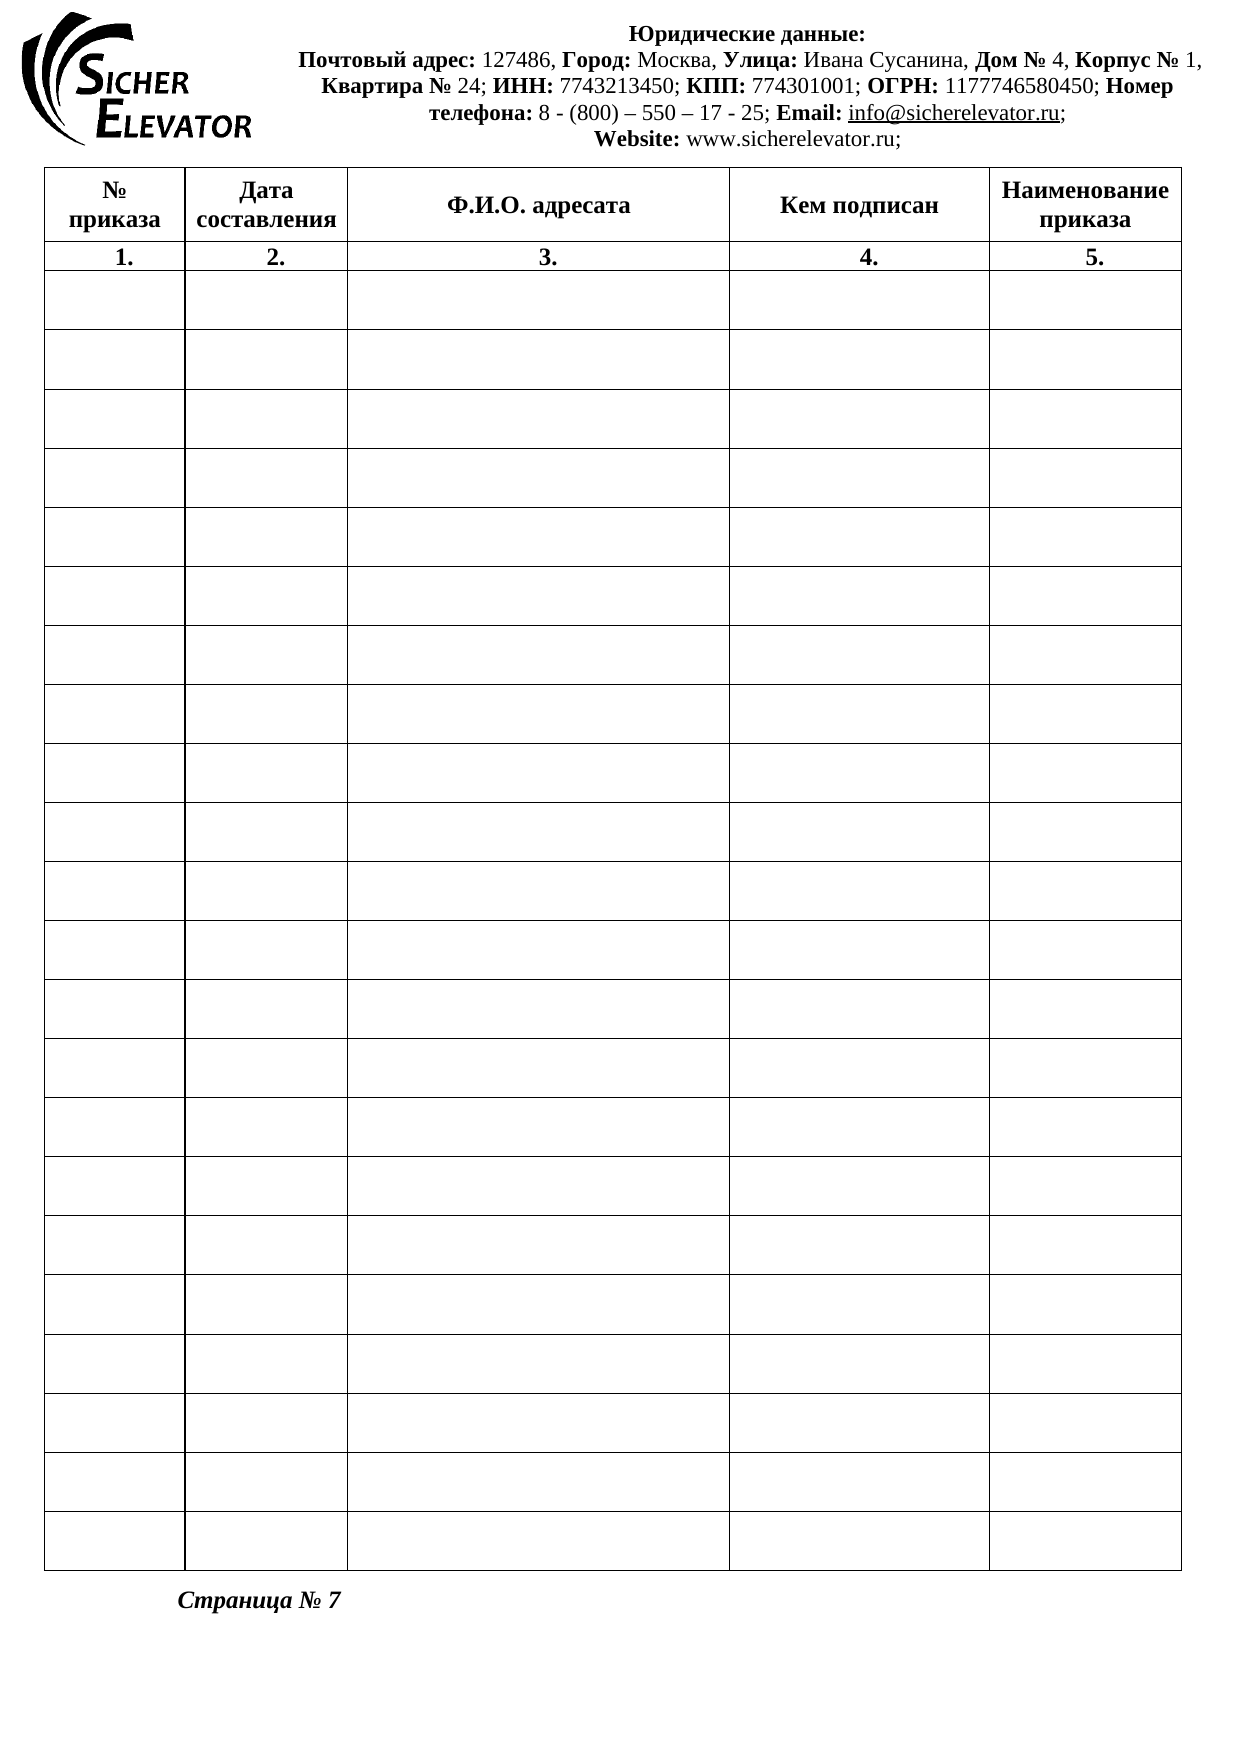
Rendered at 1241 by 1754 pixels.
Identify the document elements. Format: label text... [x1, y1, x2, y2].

table_cell [45, 1216, 184, 1274]
table_cell [186, 685, 347, 743]
table_cell [186, 1394, 347, 1452]
table_cell [186, 980, 347, 1038]
table_cell [990, 1098, 1181, 1156]
table_cell [45, 567, 184, 625]
table_cell [45, 390, 184, 447]
table_cell [186, 271, 347, 329]
table_cell [990, 449, 1181, 507]
table_cell [186, 330, 347, 388]
table_cell [990, 744, 1181, 802]
table_cell [45, 508, 184, 566]
table_cell Наименование приказа [990, 168, 1181, 241]
table_cell [45, 271, 184, 329]
table_cell [45, 921, 184, 979]
table_cell [730, 271, 989, 329]
table_cell [348, 449, 729, 507]
table_cell [348, 803, 729, 861]
table_cell [730, 390, 989, 447]
table_cell [348, 1394, 729, 1452]
table_cell [730, 1275, 989, 1333]
table_cell [348, 1039, 729, 1097]
table_cell [348, 626, 729, 684]
table_cell [730, 980, 989, 1038]
table_cell [348, 921, 729, 979]
table_cell [45, 1512, 184, 1570]
table_cell [348, 744, 729, 802]
table_cell Кем подписан [730, 168, 989, 241]
table_cell [730, 862, 989, 920]
table_cell [45, 1335, 184, 1392]
table_cell [45, 744, 184, 802]
table_cell [990, 921, 1181, 979]
table_cell [45, 685, 184, 743]
table_cell [348, 1512, 729, 1570]
table_cell [348, 1335, 729, 1392]
table_cell [730, 626, 989, 684]
table_cell [348, 567, 729, 625]
table_cell [348, 980, 729, 1038]
table_cell [186, 390, 347, 447]
table_cell [990, 1275, 1181, 1333]
table_cell [990, 1335, 1181, 1392]
table_cell [45, 1394, 184, 1452]
table_cell [730, 1335, 989, 1392]
table_cell [348, 685, 729, 743]
table_cell [186, 744, 347, 802]
table_cell [45, 1157, 184, 1215]
table_cell [730, 449, 989, 507]
table_cell [45, 330, 184, 388]
table_cell [45, 1039, 184, 1097]
table_cell [348, 508, 729, 566]
table_cell [186, 626, 347, 684]
table_cell [186, 803, 347, 861]
table_cell [990, 1216, 1181, 1274]
table_cell [45, 449, 184, 507]
table_cell [348, 1275, 729, 1333]
table_cell [186, 1275, 347, 1333]
table_cell [990, 567, 1181, 625]
table_cell [990, 242, 1181, 270]
table_cell [186, 921, 347, 979]
table_cell [348, 242, 729, 270]
table_cell [186, 1335, 347, 1392]
table_cell [730, 508, 989, 566]
table_cell [730, 1098, 989, 1156]
table_cell [730, 1394, 989, 1452]
table_cell [348, 862, 729, 920]
table_cell [186, 1453, 347, 1511]
table_cell Ф.И.О. адресата [348, 168, 729, 241]
table_cell [990, 862, 1181, 920]
table_cell [730, 567, 989, 625]
table_cell [186, 242, 347, 270]
table_cell [730, 1453, 989, 1511]
picture [21, 12, 260, 146]
table_cell [730, 921, 989, 979]
table_cell [990, 1453, 1181, 1511]
table_cell [990, 508, 1181, 566]
table_cell [730, 1157, 989, 1215]
table_cell [186, 1512, 347, 1570]
table_cell [730, 685, 989, 743]
table_cell Дата составления [186, 168, 347, 241]
table_cell [990, 1157, 1181, 1215]
table_cell [730, 1216, 989, 1274]
table_cell [990, 330, 1181, 388]
table_cell [990, 803, 1181, 861]
table_cell [348, 1157, 729, 1215]
table_cell [990, 1512, 1181, 1570]
table_cell [348, 271, 729, 329]
table_cell [730, 242, 989, 270]
table_cell [45, 803, 184, 861]
table_cell [348, 1453, 729, 1511]
table_cell [45, 980, 184, 1038]
table_cell [730, 1039, 989, 1097]
table_cell [730, 330, 989, 388]
table_cell [990, 685, 1181, 743]
table_cell [730, 1512, 989, 1570]
table_cell [348, 330, 729, 388]
table_cell [990, 980, 1181, 1038]
table_cell [45, 1453, 184, 1511]
table_cell [186, 508, 347, 566]
table_cell [186, 567, 347, 625]
table_cell [730, 803, 989, 861]
table_cell [348, 390, 729, 447]
table_cell [186, 1098, 347, 1156]
table_cell [348, 1216, 729, 1274]
table_cell [186, 862, 347, 920]
table_cell [990, 390, 1181, 447]
table_cell [45, 1275, 184, 1333]
table_cell № приказа [45, 168, 184, 241]
table_cell [186, 1216, 347, 1274]
table_cell [990, 271, 1181, 329]
table_cell [348, 1098, 729, 1156]
table_cell [45, 626, 184, 684]
table_cell [990, 626, 1181, 684]
table_cell [45, 242, 184, 270]
table_cell [45, 1098, 184, 1156]
table_cell [990, 1394, 1181, 1452]
table_cell [990, 1039, 1181, 1097]
table_cell [730, 744, 989, 802]
table_cell [45, 862, 184, 920]
table_cell [186, 1039, 347, 1097]
table_cell [186, 449, 347, 507]
table_cell [186, 1157, 347, 1215]
